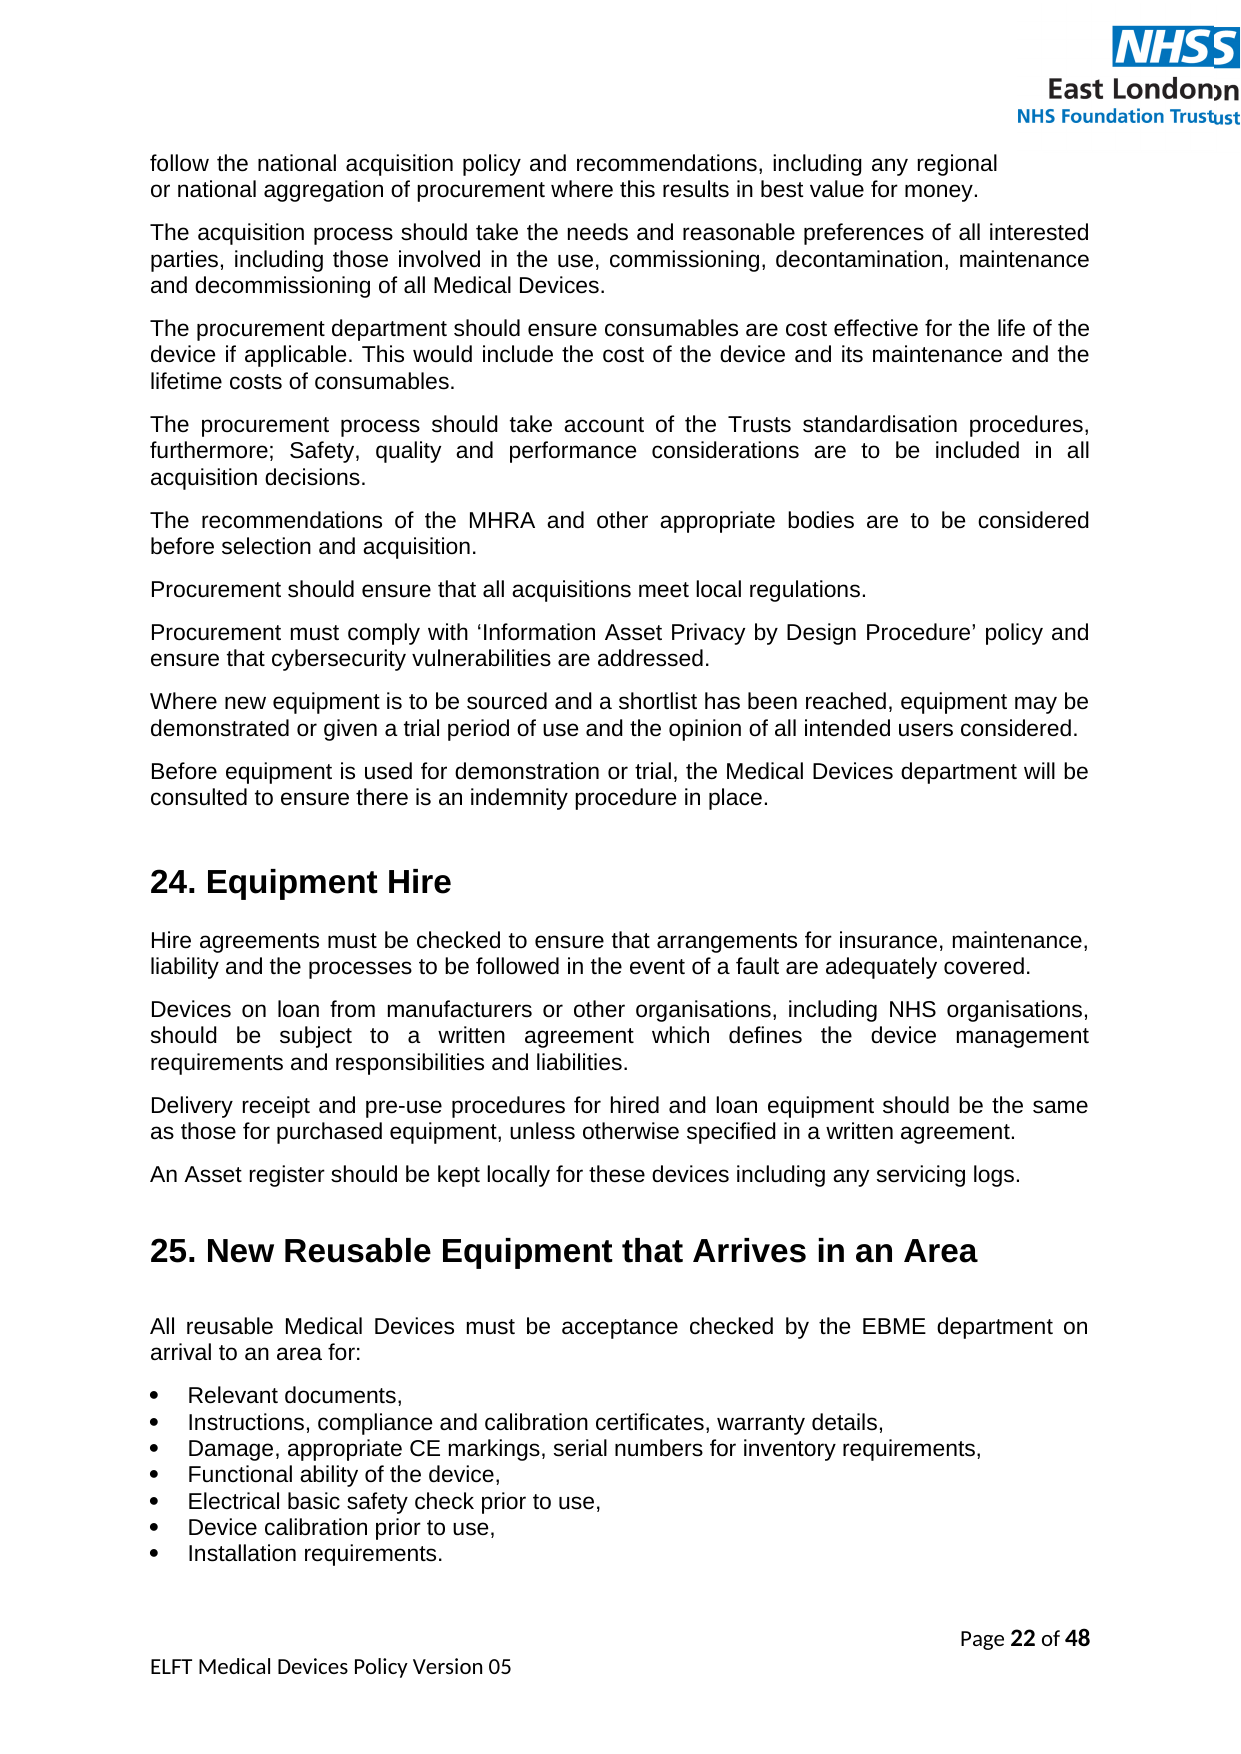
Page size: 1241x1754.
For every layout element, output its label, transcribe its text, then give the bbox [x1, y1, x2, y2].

text Delivery receipt and pre-use procedures for hired and loan equipment should be the same as those for purchased equipment, unless otherwise specified in a written agreement. [150, 1092, 1090, 1144]
text Devices on loan from manufacturers or other organisations, including NHS organisations, should be subject to a written agreement which defines the device management requirements and responsibilities and liabilities. [150, 996, 1090, 1075]
text Before equipment is used for demonstration or trial, the Medical Devices department will be consulted to ensure there is an indemnity procedure in place. [150, 758, 1090, 810]
subtitle 25. New Reusable Equipment that Arrives in an Area [150, 1231, 1090, 1270]
list Instructions, compliance and calibration certificates, warranty details, [150, 1409, 1090, 1435]
text Procurement must comply with ‘Information Asset Privacy by Design Procedure’ policy and ensure that cybersecurity vulnerabilities are addressed. [150, 619, 1090, 672]
text The procurement process should take account of the Trusts standardisation procedures, furthermore; Safety, quality and performance considerations are to be included in all acquisition decisions. [150, 411, 1090, 490]
text The recommendations of the MHRA and other appropriate bodies are to be considered before selection and acquisition. [150, 507, 1090, 559]
text Procurement should ensure that all acquisitions meet local regulations. [150, 576, 1090, 602]
text All reusable Medical Devices must be acceptance checked by the EBME department on arrival to an area for: [150, 1313, 1090, 1366]
text An Asset register should be kept locally for these devices including any servicing logs. [150, 1161, 1090, 1187]
list Device calibration prior to use, [150, 1514, 1090, 1540]
text Hire agreements must be checked to ensure that arrangements for insurance, maintenance, liability and the processes to be followed in the event of a fault are adequately covered. [150, 927, 1090, 979]
text The procurement department should ensure consumables are cost effective for the life of the device if applicable. This would include the cost of the device and its maintenance and the lifetime costs of consumables. [150, 315, 1090, 394]
list Functional ability of the device, [150, 1461, 1090, 1488]
list Installation requirements. [150, 1540, 1090, 1567]
list Damage, appropriate CE markings, serial numbers for inventory requirements, [150, 1435, 1090, 1461]
text The acquisition process should take the needs and reasonable preferences of all interested parties, including those involved in the use, commissioning, decontamination, maintenance and decommissioning of all Medical Devices. [150, 219, 1090, 298]
list Relevant documents, [150, 1382, 1090, 1409]
text Where new equipment is to be sourced and a shortlist has been reached, equipment may be demonstrated or given a trial period of use and the opinion of all intended users considered. [150, 688, 1090, 741]
list Electrical basic safety check prior to use, [150, 1488, 1090, 1514]
subtitle 24. Equipment Hire [150, 862, 1090, 900]
picture [1017, 3, 1241, 153]
